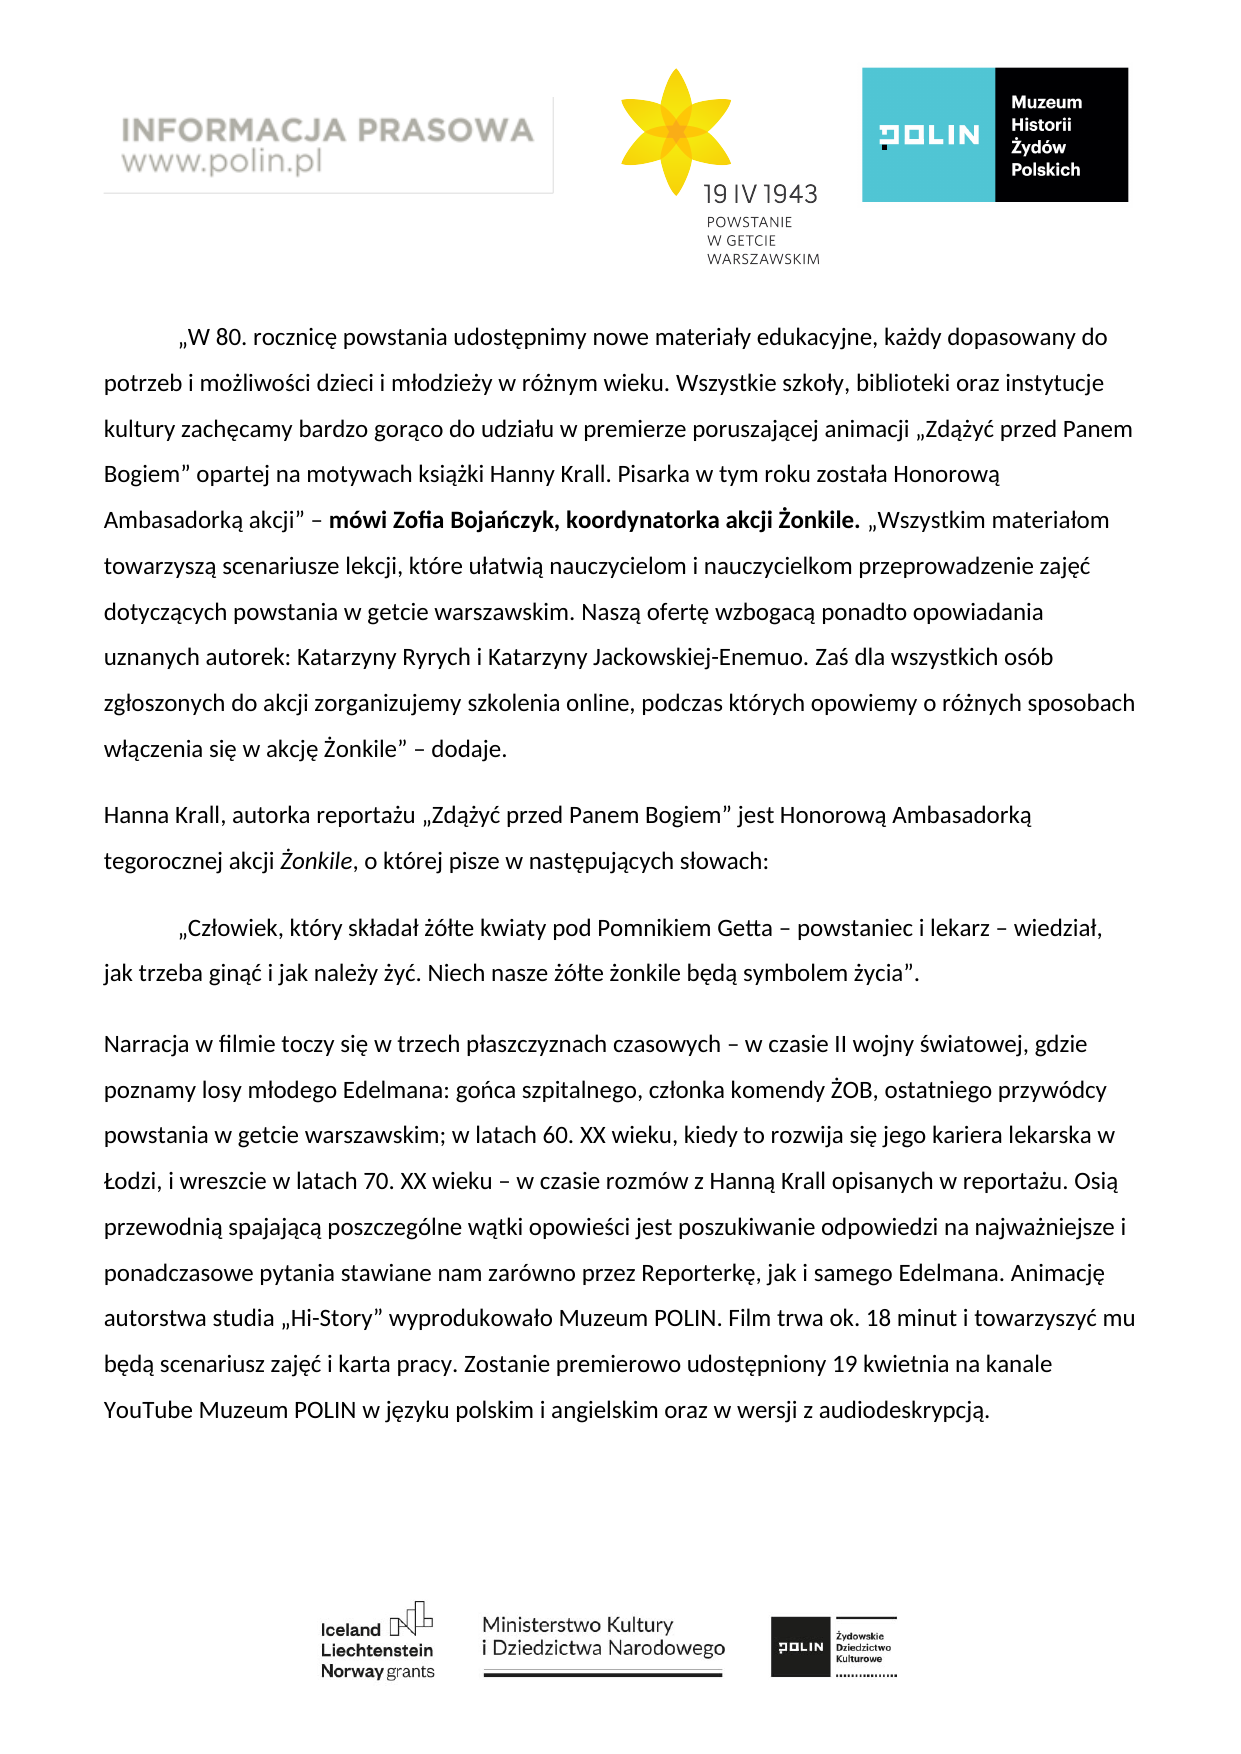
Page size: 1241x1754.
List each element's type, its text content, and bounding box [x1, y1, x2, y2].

picture [103, 97, 555, 195]
text „W 80. rocznicę powstania udostępnimy nowe materiały edukacyjne, każdy dopasowany do potrzeb i możliwości dzieci i młodzieży w różnym wieku. Wszystkie szkoły, biblioteki oraz instytucje kultury zachęcamy bardzo gorąco do udziału w premierze poruszającej animacji „Zdążyć przed Panem Bogiem” opartej na motywach książki Hanny Krall. Pisarka w tym roku została Honorową Ambasadorką akcji” – mówi Zofia Bojańczyk, koordynatorka akcji Żonkile. „Wszystkim materiałom towarzyszą scenariusze lekcji, które ułatwią nauczycielom i nauczycielkom przeprowadzenie zajęć dotyczących powstania w getcie warszawskim. Naszą ofertę wzbogacą ponadto opowiadania uznanych autorek: Katarzyny Ryrych i Katarzyny Jackowskiej-Enemuo. Zaś dla wszystkich osób zgłoszonych do akcji zorganizujemy szkolenia online, podczas których opowiemy o różnych sposobach włączenia się w akcję Żonkile” – dodaje. [103, 321, 1137, 763]
picture [575, 40, 1134, 314]
picture [286, 1562, 931, 1718]
text Narracja w filmie toczy się w trzech płaszczyznach czasowych – w czasie II wojny światowej, gdzie poznamy losy młodego Edelmana: gońca szpitalnego, członka komendy ŻOB, ostatniego przywódcy powstania w getcie warszawskim; w latach 60. XX wieku, kiedy to rozwija się jego kariera lekarska w Łodzi, i wreszcie w latach 70. XX wieku – w czasie rozmów z Hanną Krall opisanych w reportażu. Osią przewodnią spajającą poszczególne wątki opowieści jest poszukiwanie odpowiedzi na najważniejsze i ponadczasowe pytania stawiane nam zarówno przez Reporterkę, jak i samego Edelmana. Animację autorstwa studia „Hi-Story” wyprodukowało Muzeum POLIN. Film trwa ok. 18 minut i towarzyszyć mu będą scenariusz zajęć i karta pracy. Zostanie premierowo udostępniony 19 kwietnia na kanale YouTube Muzeum POLIN w języku polskim i angielskim oraz w wersji z audiodeskrypcją. [103, 1028, 1137, 1424]
text „Człowiek, który składał żółte kwiaty pod Pomnikiem Getta – powstaniec i lekarz – wiedział, jak trzeba ginąć i jak należy żyć. Niech nasze żółte żonkile będą symbolem życia”. [103, 912, 1137, 988]
text Hanna Krall, autorka reportażu „Zdążyć przed Panem Bogiem” jest Honorową Ambasadorką tegorocznej akcji Żonkile, o której pisze w następujących słowach: [103, 799, 1137, 876]
